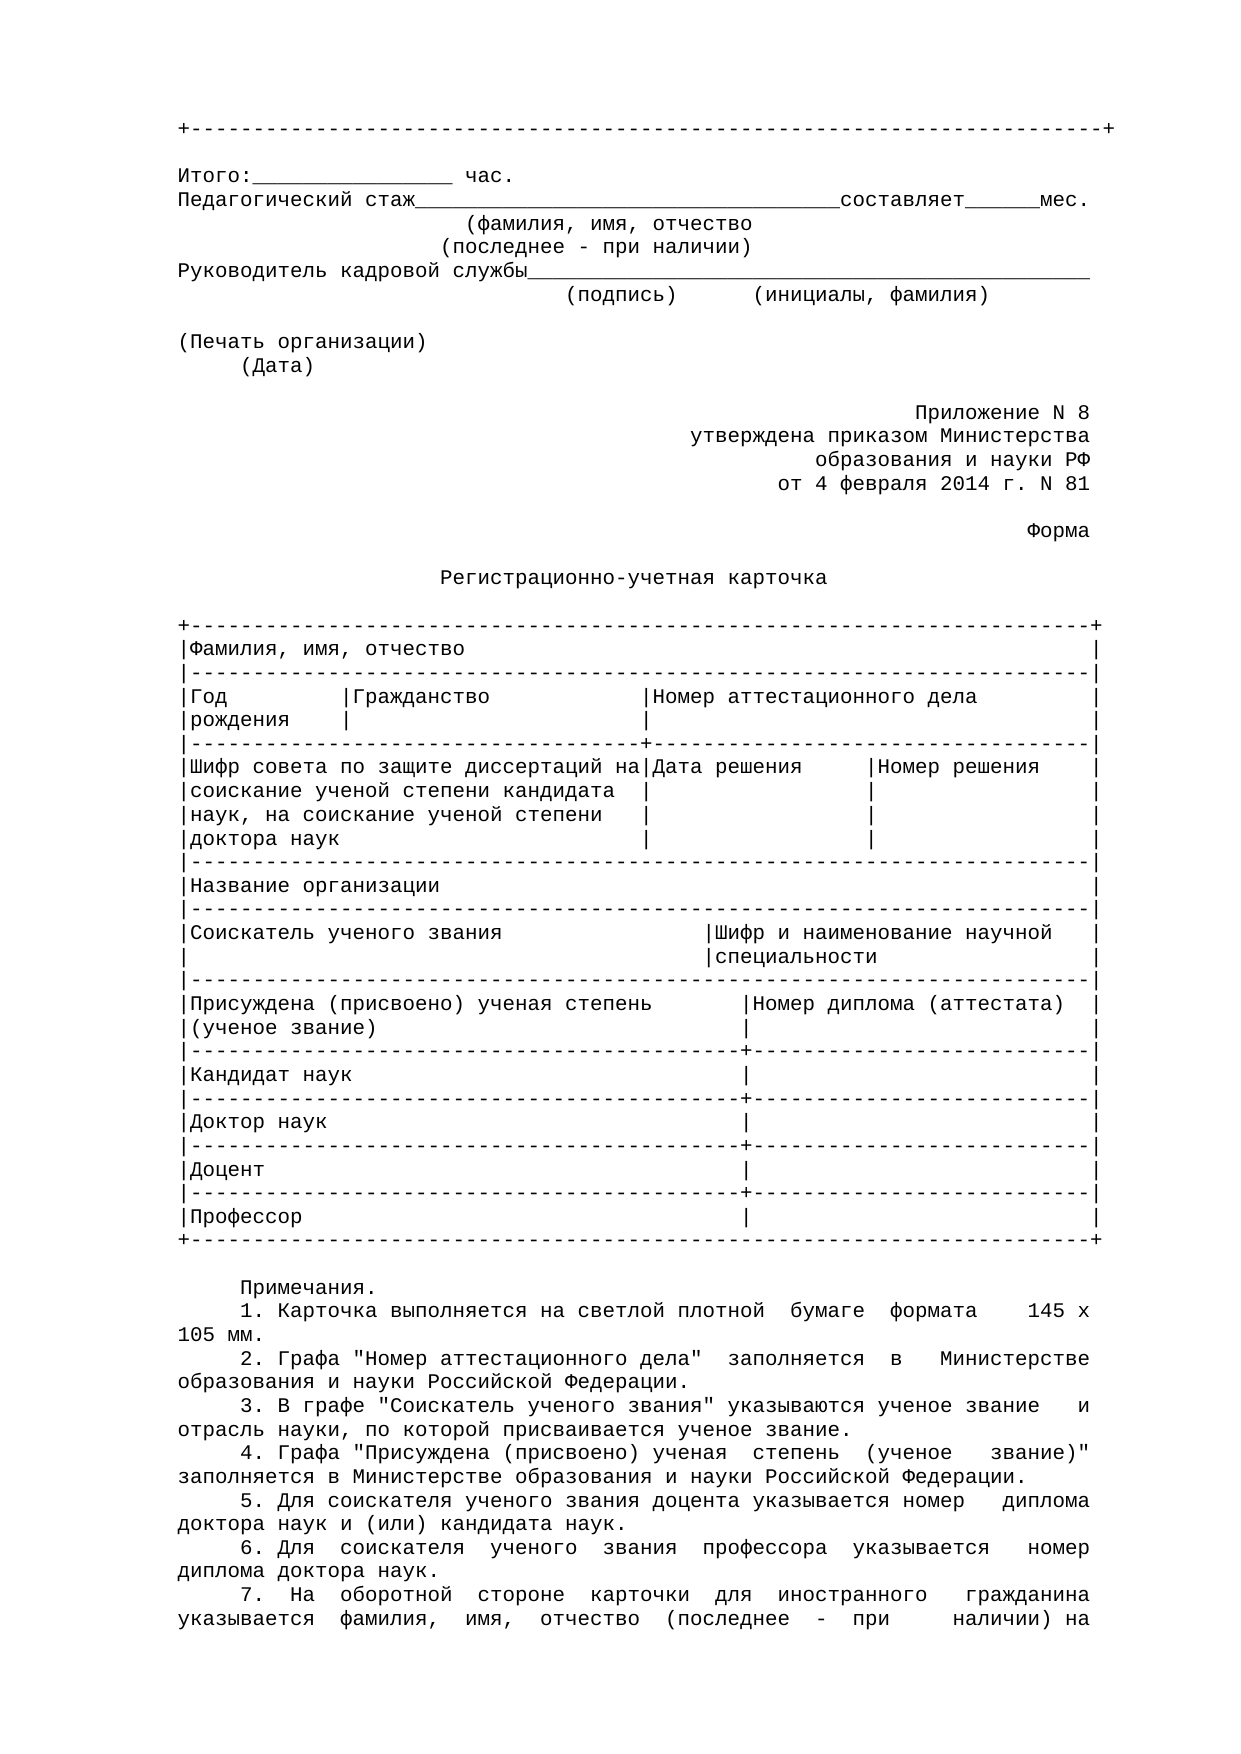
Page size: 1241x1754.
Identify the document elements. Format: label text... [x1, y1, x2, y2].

text |Кандидат наук | | [177, 1064, 1152, 1088]
text образования и науки РФ [177, 449, 1152, 473]
text |------------------------------------------------------------------------| [177, 851, 1152, 875]
text |Соискатель ученого звания |Шифр и наименование научной | [177, 922, 1152, 946]
text |--------------------------------------------+---------------------------| [177, 1088, 1152, 1111]
text |Название организации | [177, 875, 1152, 898]
text |соискание ученой степени кандидата | | | [177, 780, 1152, 804]
text |--------------------------------------------+---------------------------| [177, 1040, 1152, 1064]
text |Шифр совета по защите диссертаций на|Дата решения |Номер решения | [177, 757, 1152, 780]
text +------------------------------------------------------------------------+ [177, 1229, 1152, 1253]
text (фамилия, имя, отчество [177, 213, 1152, 236]
text |Год |Гражданство |Номер аттестационного дела | [177, 686, 1152, 709]
text |Присуждена (присвоено) ученая степень |Номер диплома (аттестата) | [177, 993, 1152, 1017]
text утверждена приказом Министерства [177, 426, 1152, 449]
text |Доцент | | [177, 1158, 1152, 1182]
text Регистрационно-учетная карточка [177, 567, 1152, 591]
text (Печать организации) [177, 331, 1152, 354]
text |------------------------------------------------------------------------| [177, 662, 1152, 686]
text заполняется в Министерстве образования и науки Российской Федерации. [177, 1466, 1152, 1489]
text Педагогический стаж__________________________________составляет______мес. [177, 189, 1152, 213]
text Руководитель кадровой службы_____________________________________________ [177, 260, 1152, 284]
text (Дата) [177, 354, 1152, 378]
text образования и науки Российской Федерации. [177, 1371, 1152, 1395]
text |------------------------------------------------------------------------| [177, 969, 1152, 993]
text |Фамилия, имя, отчество | [177, 638, 1152, 662]
text 2. Графа "Номер аттестационного дела" заполняется в Министерстве [177, 1348, 1152, 1371]
text диплома доктора наук. [177, 1561, 1152, 1584]
text | |специальности | [177, 946, 1152, 969]
text |--------------------------------------------+---------------------------| [177, 1182, 1152, 1206]
text 7. На оборотной стороне карточки для иностранного гражданина [177, 1584, 1152, 1608]
text |------------------------------------------------------------------------| [177, 898, 1152, 922]
text |--------------------------------------------+---------------------------| [177, 1135, 1152, 1158]
text |доктора наук | | | [177, 827, 1152, 851]
text (последнее - при наличии) [177, 236, 1152, 260]
text указывается фамилия, имя, отчество (последнее - при наличии) на [177, 1608, 1152, 1631]
text 1. Карточка выполняется на светлой плотной бумаге формата 145 х [177, 1300, 1152, 1324]
text доктора наук и (или) кандидата наук. [177, 1513, 1152, 1537]
text Итого:________________ час. [177, 165, 1152, 189]
text 4. Графа "Присуждена (присвоено) ученая степень (ученое звание)" [177, 1442, 1152, 1466]
text 5. Для соискателя ученого звания доцента указывается номер диплома [177, 1489, 1152, 1513]
text |наук, на соискание ученой степени | | | [177, 804, 1152, 827]
text +------------------------------------------------------------------------+ [177, 615, 1152, 638]
text |Профессор | | [177, 1206, 1152, 1229]
text |------------------------------------+-----------------------------------| [177, 733, 1152, 757]
text 3. В графе "Соискатель ученого звания" указываются ученое звание и [177, 1395, 1152, 1419]
text отрасль науки, по которой присваивается ученое звание. [177, 1419, 1152, 1442]
text +-------------------------------------------------------------------------+ [177, 118, 1152, 142]
text от 4 февраля 2014 г. N 81 [177, 473, 1152, 496]
text |Доктор наук | | [177, 1111, 1152, 1135]
text (подпись) (инициалы, фамилия) [177, 284, 1152, 307]
text |(ученое звание) | | [177, 1017, 1152, 1040]
text Приложение N 8 [177, 402, 1152, 426]
text 105 мм. [177, 1324, 1152, 1348]
text Форма [177, 520, 1152, 544]
text |рождения | | | [177, 709, 1152, 733]
text 6. Для соискателя ученого звания профессора указывается номер [177, 1537, 1152, 1561]
text Примечания. [177, 1277, 1152, 1300]
